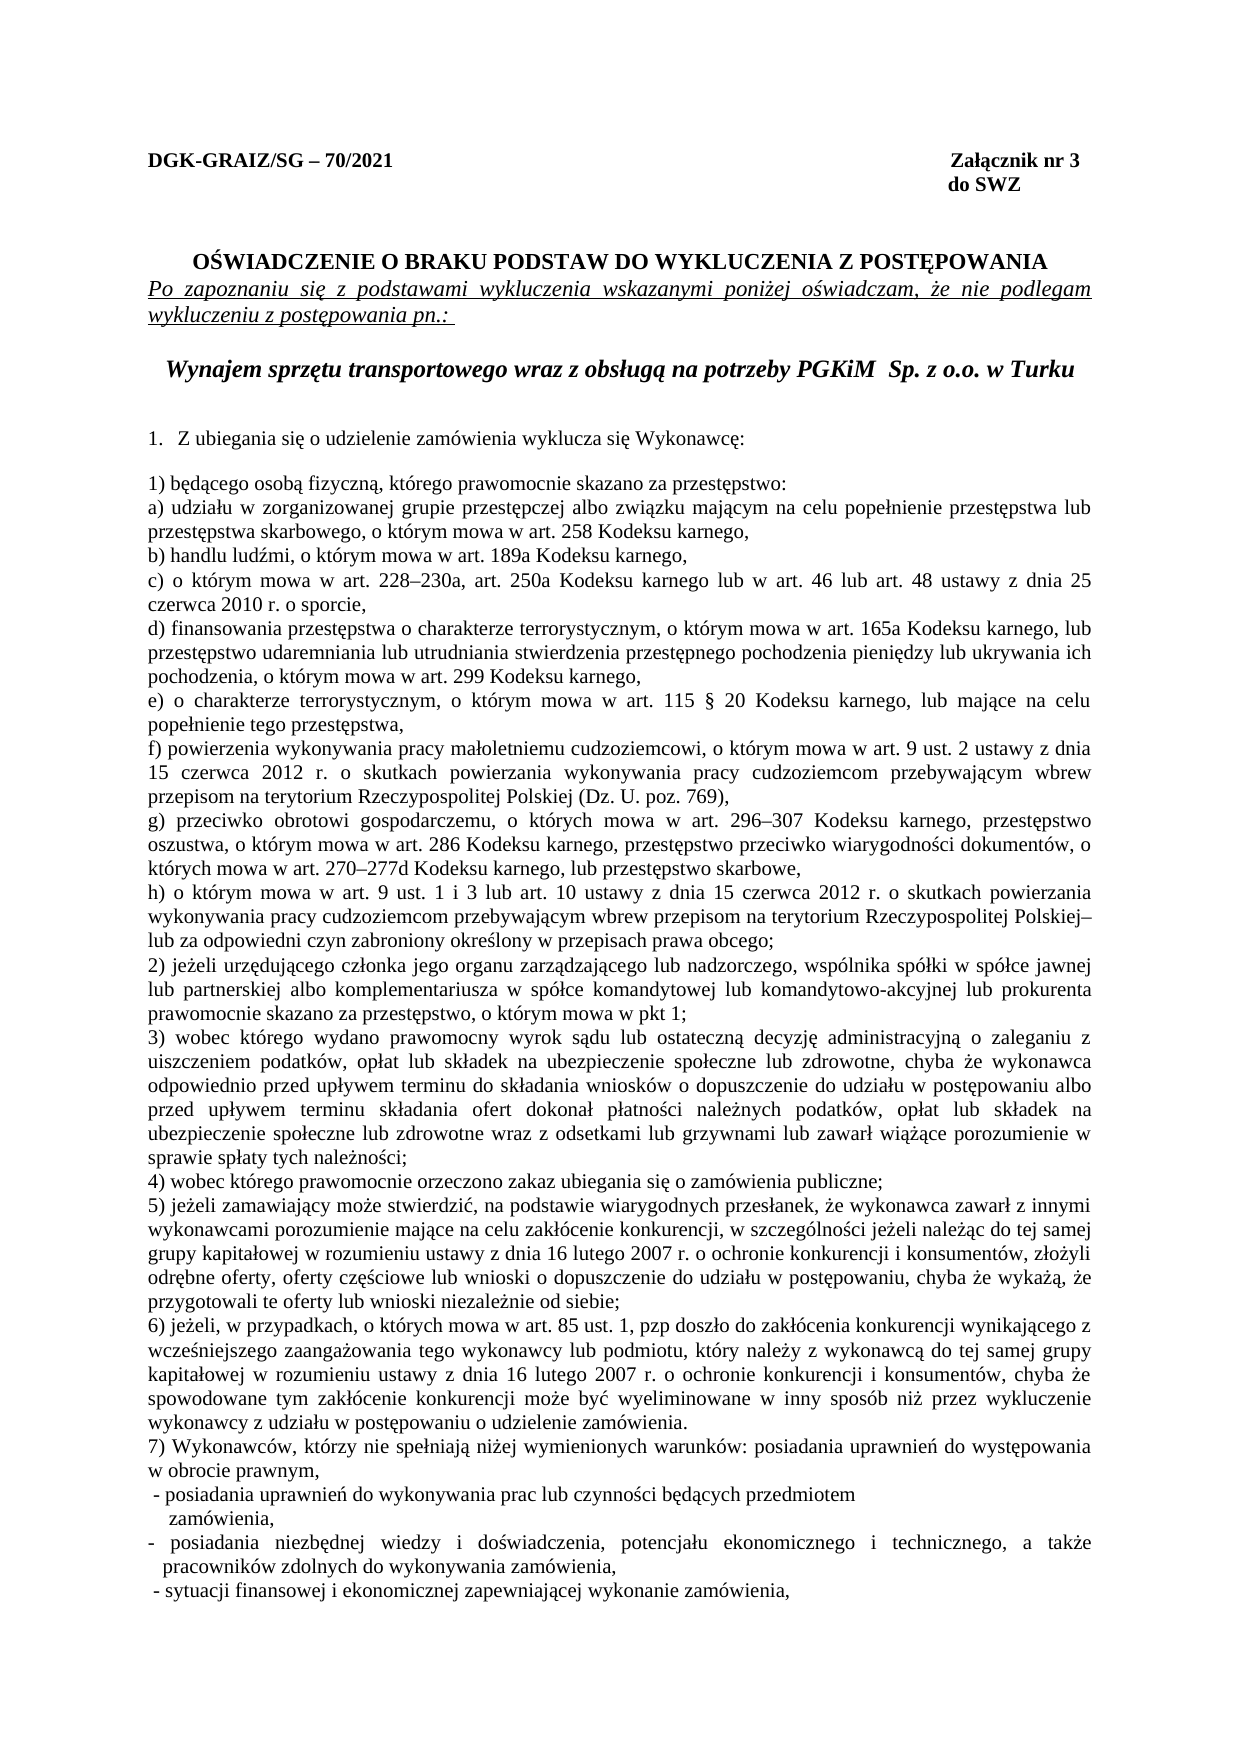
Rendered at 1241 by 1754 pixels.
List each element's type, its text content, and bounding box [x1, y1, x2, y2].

text h) o którym mowa w art. 9 ust. 1 i 3 lub art. 10 ustawy z dnia 15 czerwca 2012 r. o skutkach powierzania wykonywania pracy cudzoziemcom przebywającym wbrew przepisom na terytorium Rzeczypospolitej Polskiej– lub za odpowiedni czyn zabroniony określony w przepisach prawa obcego; [148, 880, 1093, 952]
text - posiadania niezbędnej wiedzy i doświadczenia, potencjału ekonomicznego i technicznego, a także pracowników zdolnych do wykonywania zamówienia, [148, 1530, 1093, 1578]
list Z ubiegania się o udzielenie zamówienia wyklucza się Wykonawcę: [148, 426, 1093, 450]
text b) handlu ludźmi, o którym mowa w art. 189a Kodeksu karnego, [148, 543, 1093, 567]
text do SWZ [148, 172, 1093, 196]
text 5) jeżeli zamawiający może stwierdzić, na podstawie wiarygodnych przesłanek, że wykonawca zawarł z innymi wykonawcami porozumienie mające na celu zakłócenie konkurencji, w szczególności jeżeli należąc do tej samej grupy kapitałowej w rozumieniu ustawy z dnia 16 lutego 2007 r. o ochronie konkurencji i konsumentów, złożyli odrębne oferty, oferty częściowe lub wnioski o dopuszczenie do udziału w postępowaniu, chyba że wykażą, że przygotowali te oferty lub wnioski niezależnie od siebie; [148, 1193, 1093, 1313]
text - sytuacji finansowej i ekonomicznej zapewniającej wykonanie zamówienia, [148, 1578, 1093, 1602]
text g) przeciwko obrotowi gospodarczemu, o których mowa w art. 296–307 Kodeksu karnego, przestępstwo oszustwa, o którym mowa w art. 286 Kodeksu karnego, przestępstwo przeciwko wiarygodności dokumentów, o których mowa w art. 270–277d Kodeksu karnego, lub przestępstwo skarbowe, [148, 808, 1093, 880]
text 2) jeżeli urzędującego członka jego organu zarządzającego lub nadzorczego, wspólnika spółki w spółce jawnej lub partnerskiej albo komplementariusza w spółce komandytowej lub komandytowo-akcyjnej lub prokurenta prawomocnie skazano za przestępstwo, o którym mowa w pkt 1; [148, 952, 1093, 1025]
text d) finansowania przestępstwa o charakterze terrorystycznym, o którym mowa w art. 165a Kodeksu karnego, lub przestępstwo udaremniania lub utrudniania stwierdzenia przestępnego pochodzenia pieniędzy lub ukrywania ich pochodzenia, o którym mowa w art. 299 Kodeksu karnego, [148, 616, 1093, 688]
text 4) wobec którego prawomocnie orzeczono zakaz ubiegania się o zamówienia publiczne; [148, 1169, 1093, 1193]
text 1) będącego osobą fizyczną, którego prawomocnie skazano za przestępstwo: [148, 471, 1093, 495]
text c) o którym mowa w art. 228–230a, art. 250a Kodeksu karnego lub w art. 46 lub art. 48 ustawy z dnia 25 czerwca 2010 r. o sporcie, [148, 567, 1093, 616]
text 6) jeżeli, w przypadkach, o których mowa w art. 85 ust. 1, pzp doszło do zakłócenia konkurencji wynikającego z wcześniejszego zaangażowania tego wykonawcy lub podmiotu, który należy z wykonawcą do tej samej grupy kapitałowej w rozumieniu ustawy z dnia 16 lutego 2007 r. o ochronie konkurencji i konsumentów, chyba że spowodowane tym zakłócenie konkurencji może być wyeliminowane w inny sposób niż przez wykluczenie wykonawcy z udziału w postępowaniu o udzielenie zamówienia. [148, 1313, 1093, 1434]
text Po zapoznaniu się z podstawami wykluczenia wskazanymi poniżej oświadczam, że nie podlegam wykluczeniu z postępowania pn.: [148, 275, 1093, 327]
text Wynajem sprzętu transportowego wraz z obsługą na potrzeby PGKiM Sp. z o.o. w Turku [148, 354, 1093, 383]
text a) udziału w zorganizowanej grupie przestępczej albo związku mającym na celu popełnienie przestępstwa lub przestępstwa skarbowego, o którym mowa w art. 258 Kodeksu karnego, [148, 495, 1093, 543]
text OŚWIADCZENIE O BRAKU PODSTAW DO WYKLUCZENIA Z POSTĘPOWANIA [148, 248, 1093, 275]
text DGK-GRAIZ/SG – 70/2021 Załącznik nr 3 [148, 148, 1093, 172]
text - posiadania uprawnień do wykonywania prac lub czynności będących przedmiotem [148, 1482, 1093, 1506]
text zamówienia, [148, 1506, 1093, 1530]
text 7) Wykonawców, którzy nie spełniają niżej wymienionych warunków: posiadania uprawnień do występowania w obrocie prawnym, [148, 1434, 1093, 1482]
text e) o charakterze terrorystycznym, o którym mowa w art. 115 § 20 Kodeksu karnego, lub mające na celu popełnienie tego przestępstwa, [148, 688, 1093, 736]
text f) powierzenia wykonywania pracy małoletniemu cudzoziemcowi, o którym mowa w art. 9 ust. 2 ustawy z dnia 15 czerwca 2012 r. o skutkach powierzania wykonywania pracy cudzoziemcom przebywającym wbrew przepisom na terytorium Rzeczypospolitej Polskiej (Dz. U. poz. 769), [148, 736, 1093, 808]
text 3) wobec którego wydano prawomocny wyrok sądu lub ostateczną decyzję administracyjną o zaleganiu z uiszczeniem podatków, opłat lub składek na ubezpieczenie społeczne lub zdrowotne, chyba że wykonawca odpowiednio przed upływem terminu do składania wniosków o dopuszczenie do udziału w postępowaniu albo przed upływem terminu składania ofert dokonał płatności należnych podatków, opłat lub składek na ubezpieczenie społeczne lub zdrowotne wraz z odsetkami lub grzywnami lub zawarł wiążące porozumienie w sprawie spłaty tych należności; [148, 1025, 1093, 1169]
